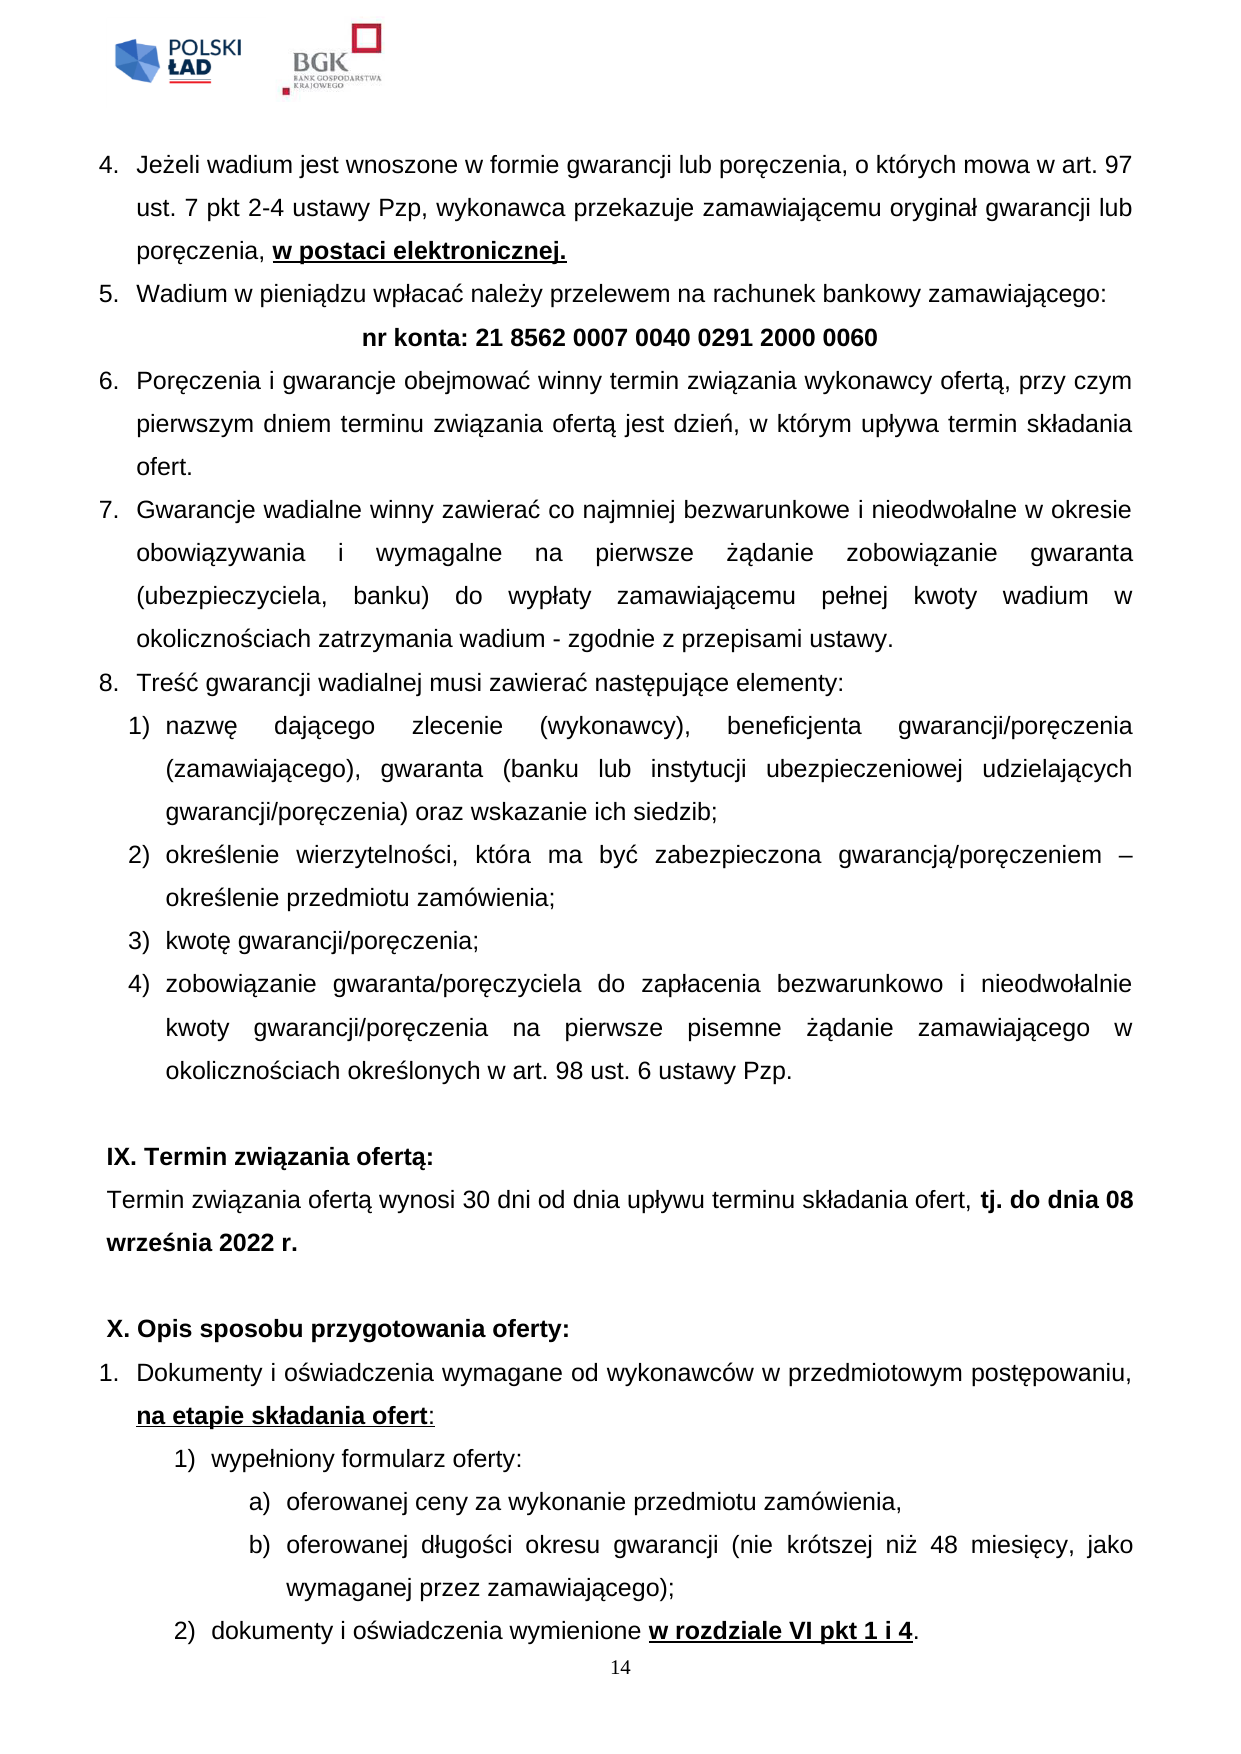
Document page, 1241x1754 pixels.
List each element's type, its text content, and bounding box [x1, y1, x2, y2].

list Jeżeli wadium jest wnoszone w formie gwarancji lub poręczenia, o których mowa w art. 97 ust. 7 pkt 2-4 ustawy Pzp, wykonawca przekazuje zamawiającemu oryginał gwarancji lub poręczenia, w postaci elektronicznej. [98, 150, 1134, 265]
list Gwarancje wadialne winny zawierać co najmniej bezwarunkowe i nieodwołalne w okresie obowiązywania i wymagalne na pierwsze żądanie zobowiązanie gwaranta (ubezpieczyciela, banku) do wypłaty zamawiającemu pełnej kwoty wadium w okolicznościach zatrzymania wadium - zgodnie z przepisami ustawy. [98, 495, 1134, 653]
list dokumenty i oświadczenia wymienione w rozdziale VI pkt 1 i 4. [173, 1616, 1134, 1645]
list Treść gwarancji wadialnej musi zawierać następujące elementy: [98, 667, 1134, 696]
list oferowanej ceny za wykonanie przedmiotu zamówienia, [248, 1487, 1134, 1516]
list kwotę gwarancji/poręczenia; [128, 926, 1134, 955]
list Dokumenty i oświadczenia wymagane od wykonawców w przedmiotowym postępowaniu, na etapie składania ofert: [98, 1357, 1134, 1429]
list nazwę dającego zlecenie (wykonawcy), beneficjenta gwarancji/poręczenia (zamawiającego), gwaranta (banku lub instytucji ubezpieczeniowej udzielających gwarancji/poręczenia) oraz wskazanie ich siedzib; [128, 711, 1134, 826]
text X. Opis sposobu przygotowania oferty: [106, 1314, 1134, 1343]
list oferowanej długości okresu gwarancji (nie krótszej niż 48 miesięcy, jako wymaganej przez zamawiającego); [248, 1530, 1134, 1602]
list Poręczenia i gwarancje obejmować winny termin związania wykonawcy ofertą, przy czym pierwszym dniem terminu związania ofertą jest dzień, w którym upływa termin składania ofert. [98, 366, 1134, 481]
list wypełniony formularz oferty: [173, 1444, 1134, 1472]
picture [106, 17, 266, 108]
text nr konta: 21 8562 0007 0040 0291 2000 0060 [106, 322, 1134, 351]
text IX. Termin związania ofertą: [106, 1142, 1134, 1171]
picture [275, 16, 385, 102]
list Wadium w pieniądzu wpłacać należy przelewem na rachunek bankowy zamawiającego: [98, 279, 1134, 308]
list określenie wierzytelności, która ma być zabezpieczona gwarancją/poręczeniem – określenie przedmiotu zamówienia; [128, 840, 1134, 912]
text Termin związania ofertą wynosi 30 dni od dnia upływu terminu składania ofert, tj. do dnia 08 września 2022 r. [106, 1185, 1134, 1257]
list zobowiązanie gwaranta/poręczyciela do zapłacenia bezwarunkowo i nieodwołalnie kwoty gwarancji/poręczenia na pierwsze pisemne żądanie zamawiającego w okolicznościach określonych w art. 98 ust. 6 ustawy Pzp. [128, 969, 1134, 1084]
